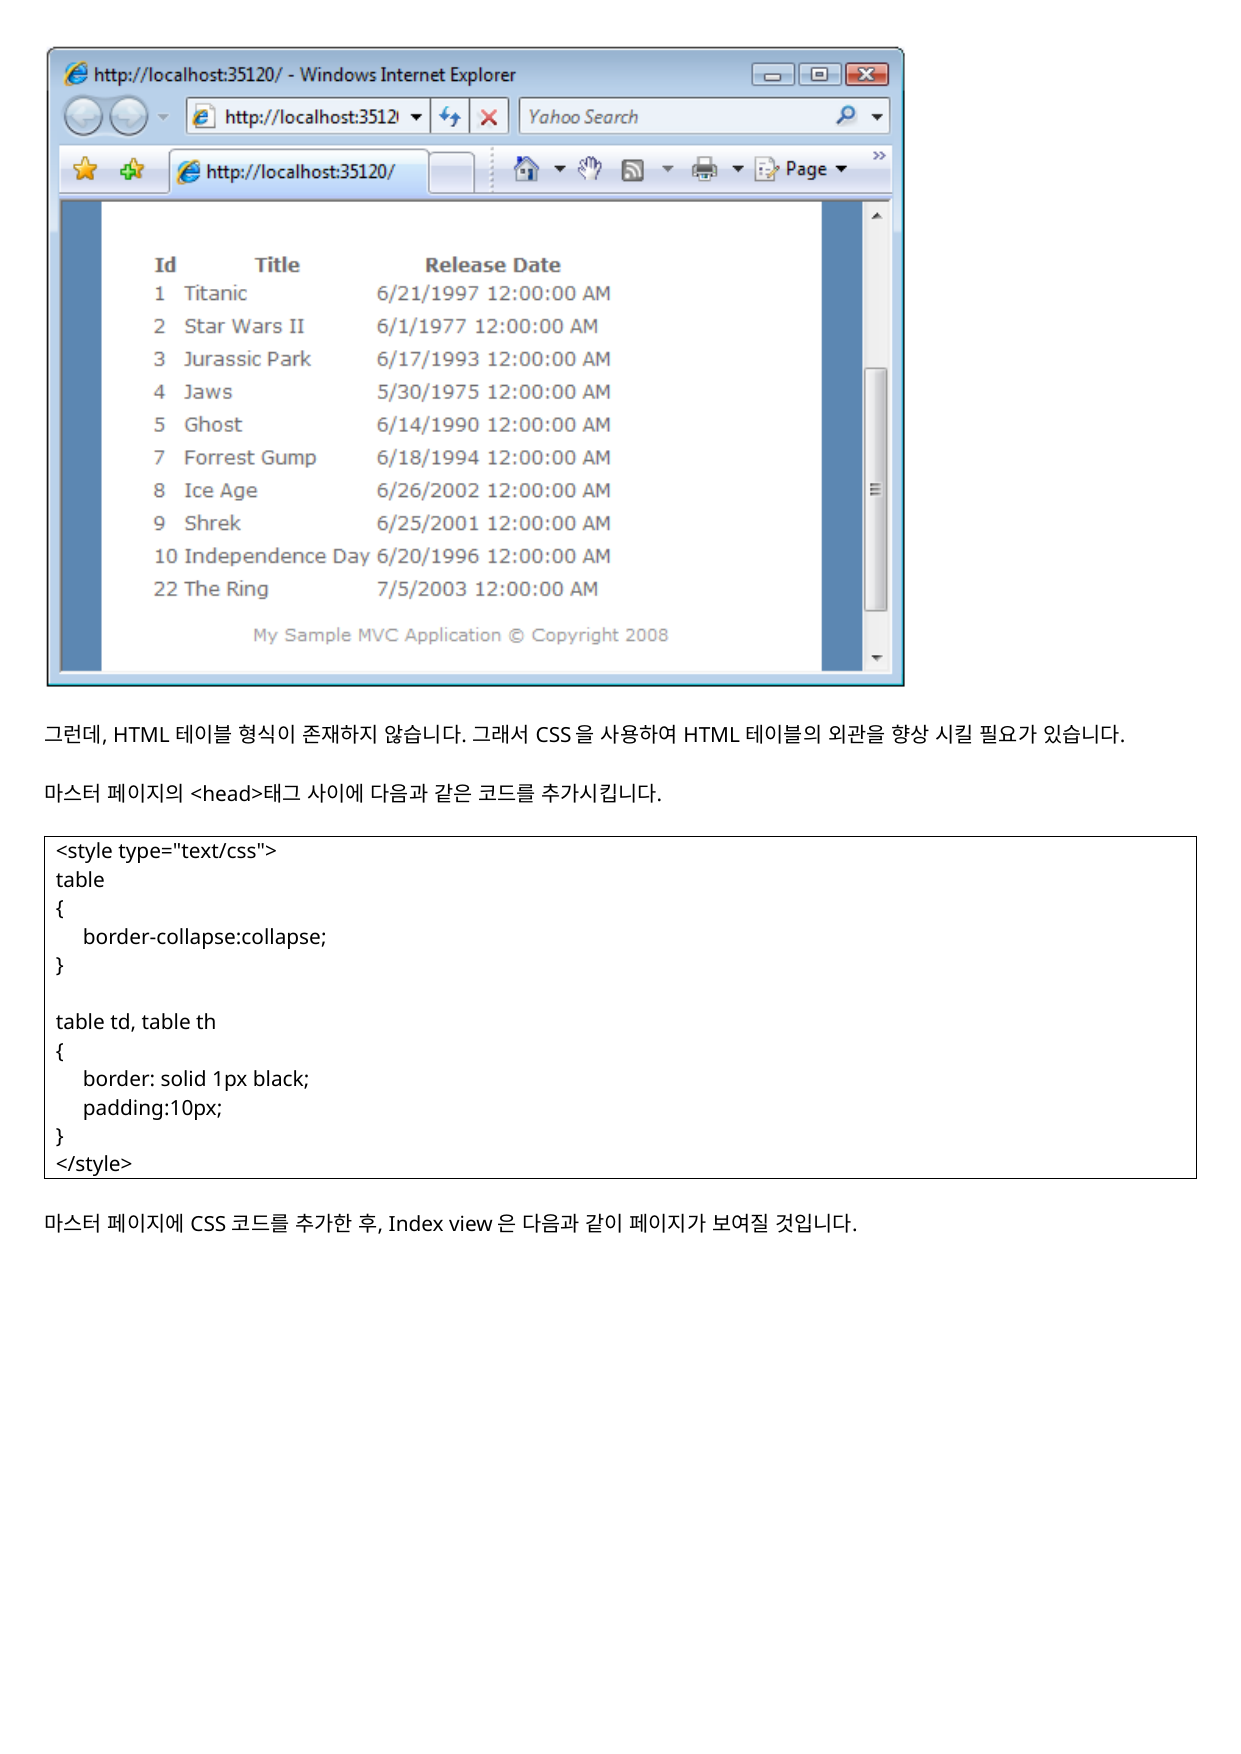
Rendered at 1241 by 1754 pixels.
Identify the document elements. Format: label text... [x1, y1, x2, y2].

table_header <style type="text/css"> table { border-collapse:collapse; } table td, table th { border: solid 1px black; padding:10px; } </style> [45, 837, 1196, 1178]
text 그런데, HTML 테이블 형식이 존재하지 않습니다. 그래서 CSS을 사용하여 HTML 테이블의 외관을 향상 시킬 필요가 있습니다. [44, 718, 1196, 748]
text 마스터 페이지의 <head>태그 사이에 다음과 같은 코드를 추가시킵니다. [44, 777, 1196, 807]
picture [44, 44, 908, 690]
text 마스터 페이지에 CSS 코드를 추가한 후, Index view은 다음과 같이 페이지가 보여질 것입니다. [44, 1207, 1196, 1238]
